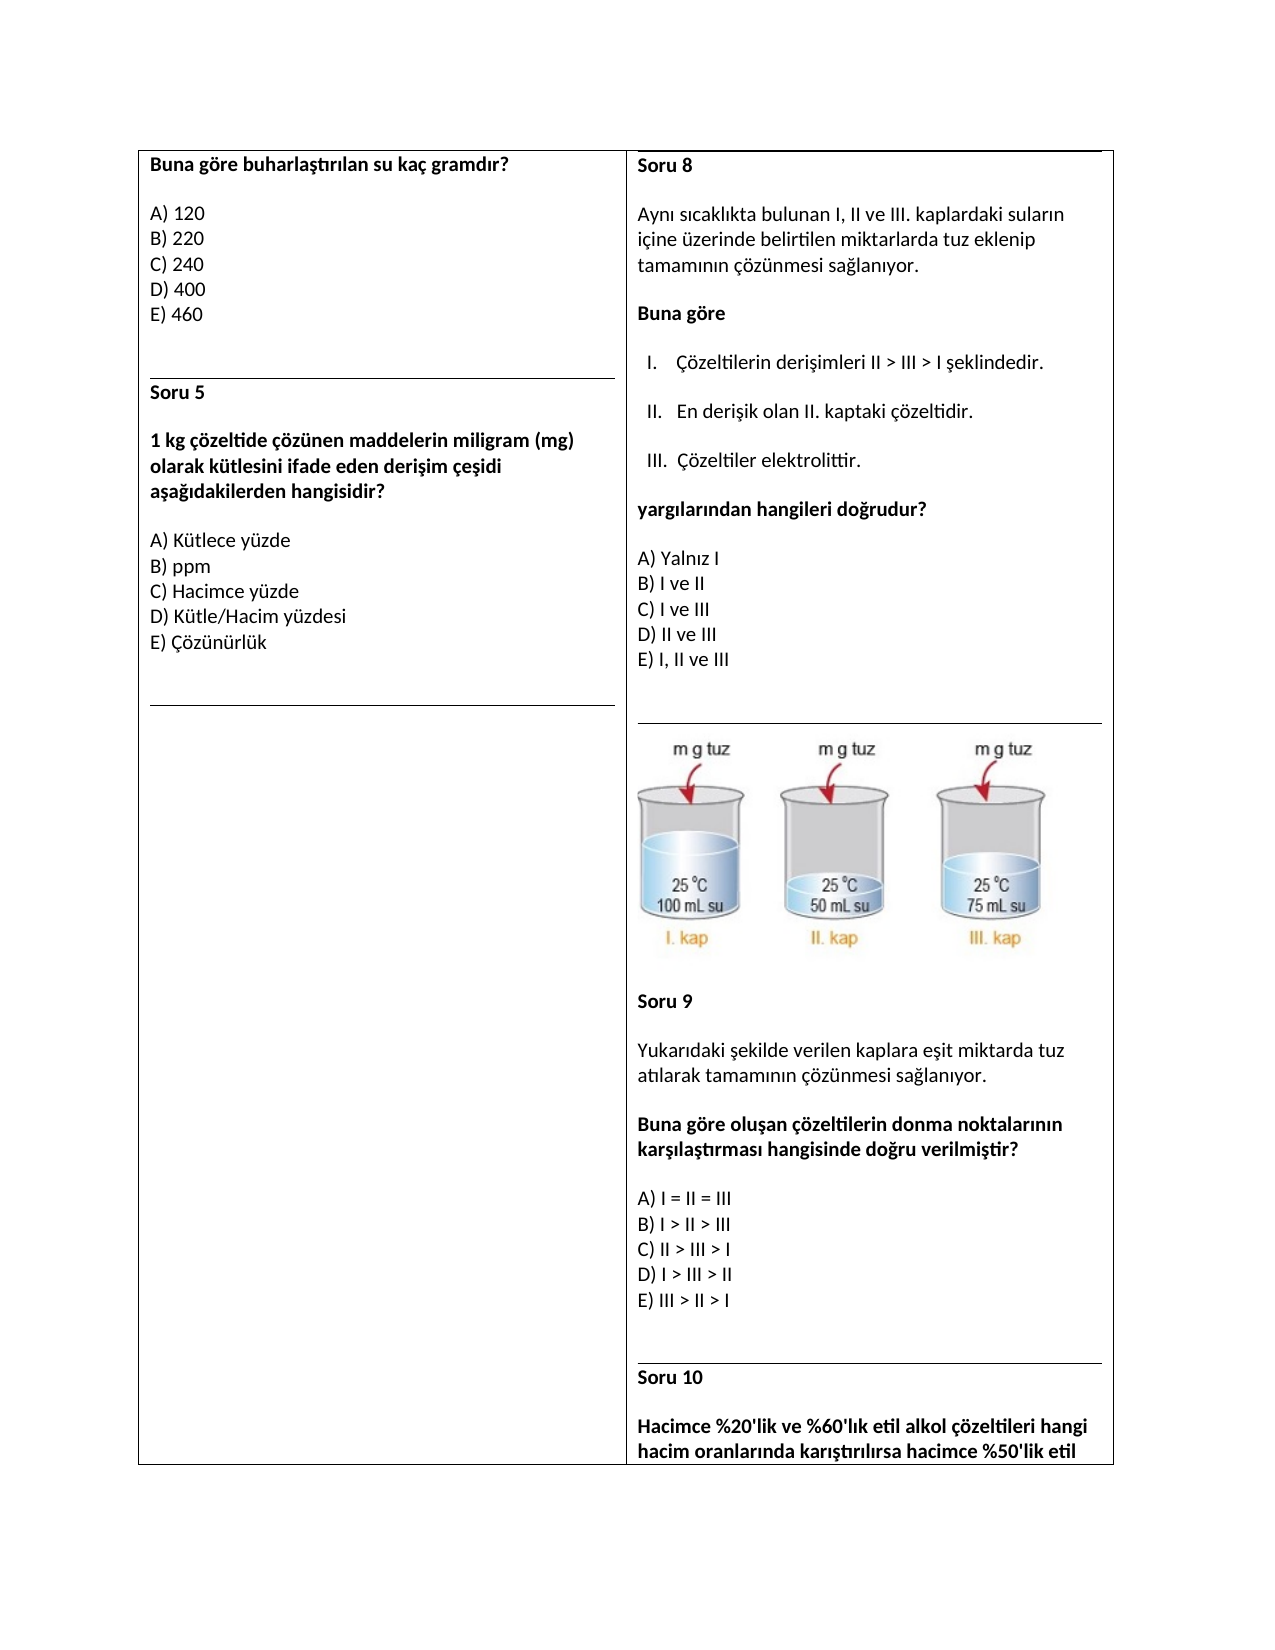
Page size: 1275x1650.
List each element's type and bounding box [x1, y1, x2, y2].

table_header [627, 151, 1113, 1464]
table_header [139, 151, 626, 1464]
